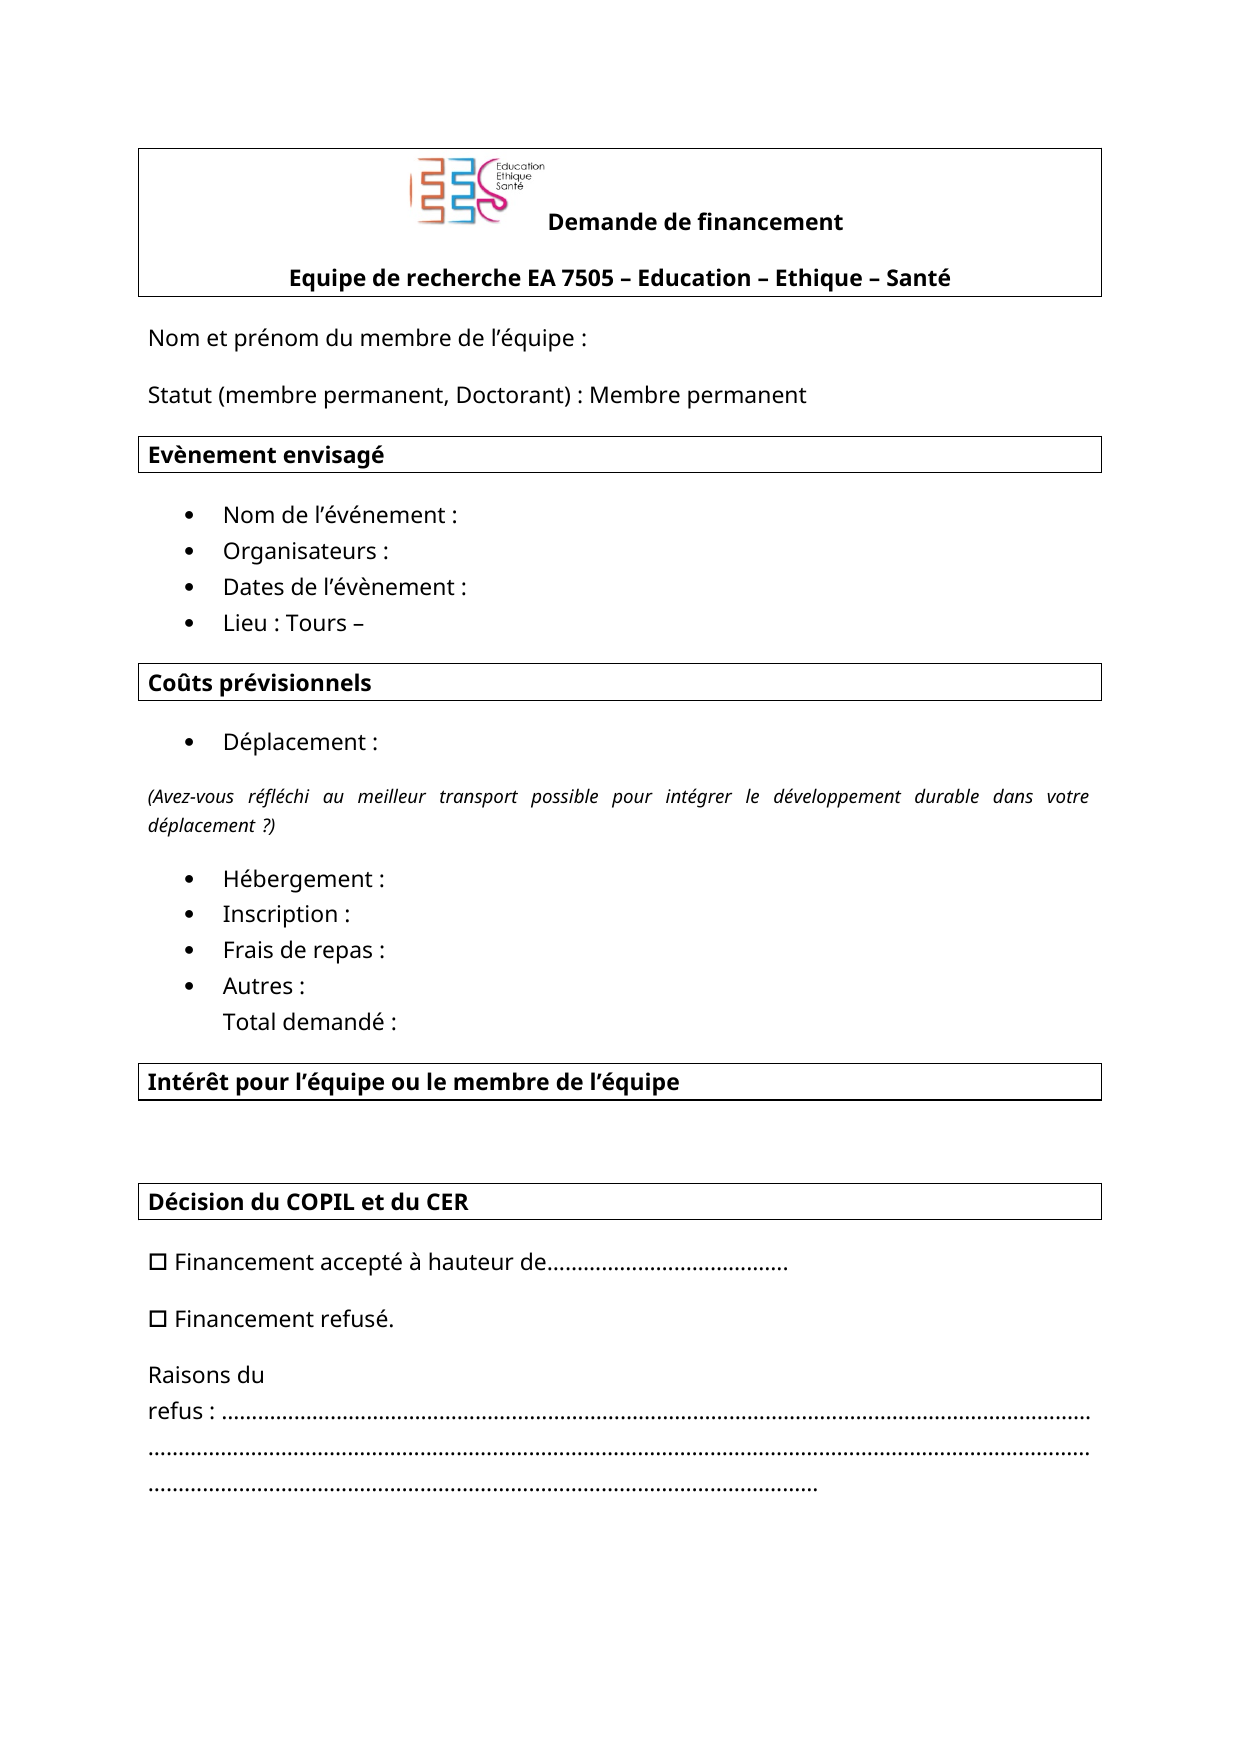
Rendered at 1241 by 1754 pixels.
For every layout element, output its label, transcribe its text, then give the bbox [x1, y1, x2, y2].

text Coûts prévisionnels [139, 664, 1101, 700]
text Statut (membre permanent, Doctorant) : Membre permanent [148, 379, 1093, 410]
list Inscription : [185, 898, 1093, 930]
text Décision du COPIL et du CER [139, 1184, 1101, 1219]
picture [396, 150, 548, 230]
text Evènement envisagé [139, 437, 1101, 472]
list Hébergement : [185, 862, 1093, 894]
text Financement refusé. [148, 1303, 1093, 1334]
list Déplacement : [185, 726, 1093, 758]
text Raisons du refus : …………………………………………………………………………………………………………………………………………………………………………………………………………………………………………………………………………………………………………………………………………………………………………… [148, 1359, 1093, 1498]
text Demande de financement [139, 149, 1101, 237]
text Nom et prénom du membre de l’équipe : [148, 322, 1093, 353]
list Autres : [185, 970, 1093, 1002]
text (Avez-vous réfléchi au meilleur transport possible pour intégrer le développement durable dans votre déplacement ?) [148, 783, 1093, 838]
list Nom de l’événement : [185, 499, 1093, 530]
list Frais de repas : [185, 934, 1093, 966]
text Financement accepté à hauteur de…………………………………. [148, 1246, 1093, 1277]
list Lieu : Tours – [185, 607, 1093, 638]
list Total demandé : [223, 1006, 1093, 1037]
text Equipe de recherche EA 7505 – Education – Ethique – Santé [139, 259, 1101, 296]
list Organisateurs : [185, 535, 1093, 566]
list Dates de l’évènement : [185, 571, 1093, 602]
text Intérêt pour l’équipe ou le membre de l’équipe [139, 1064, 1101, 1099]
